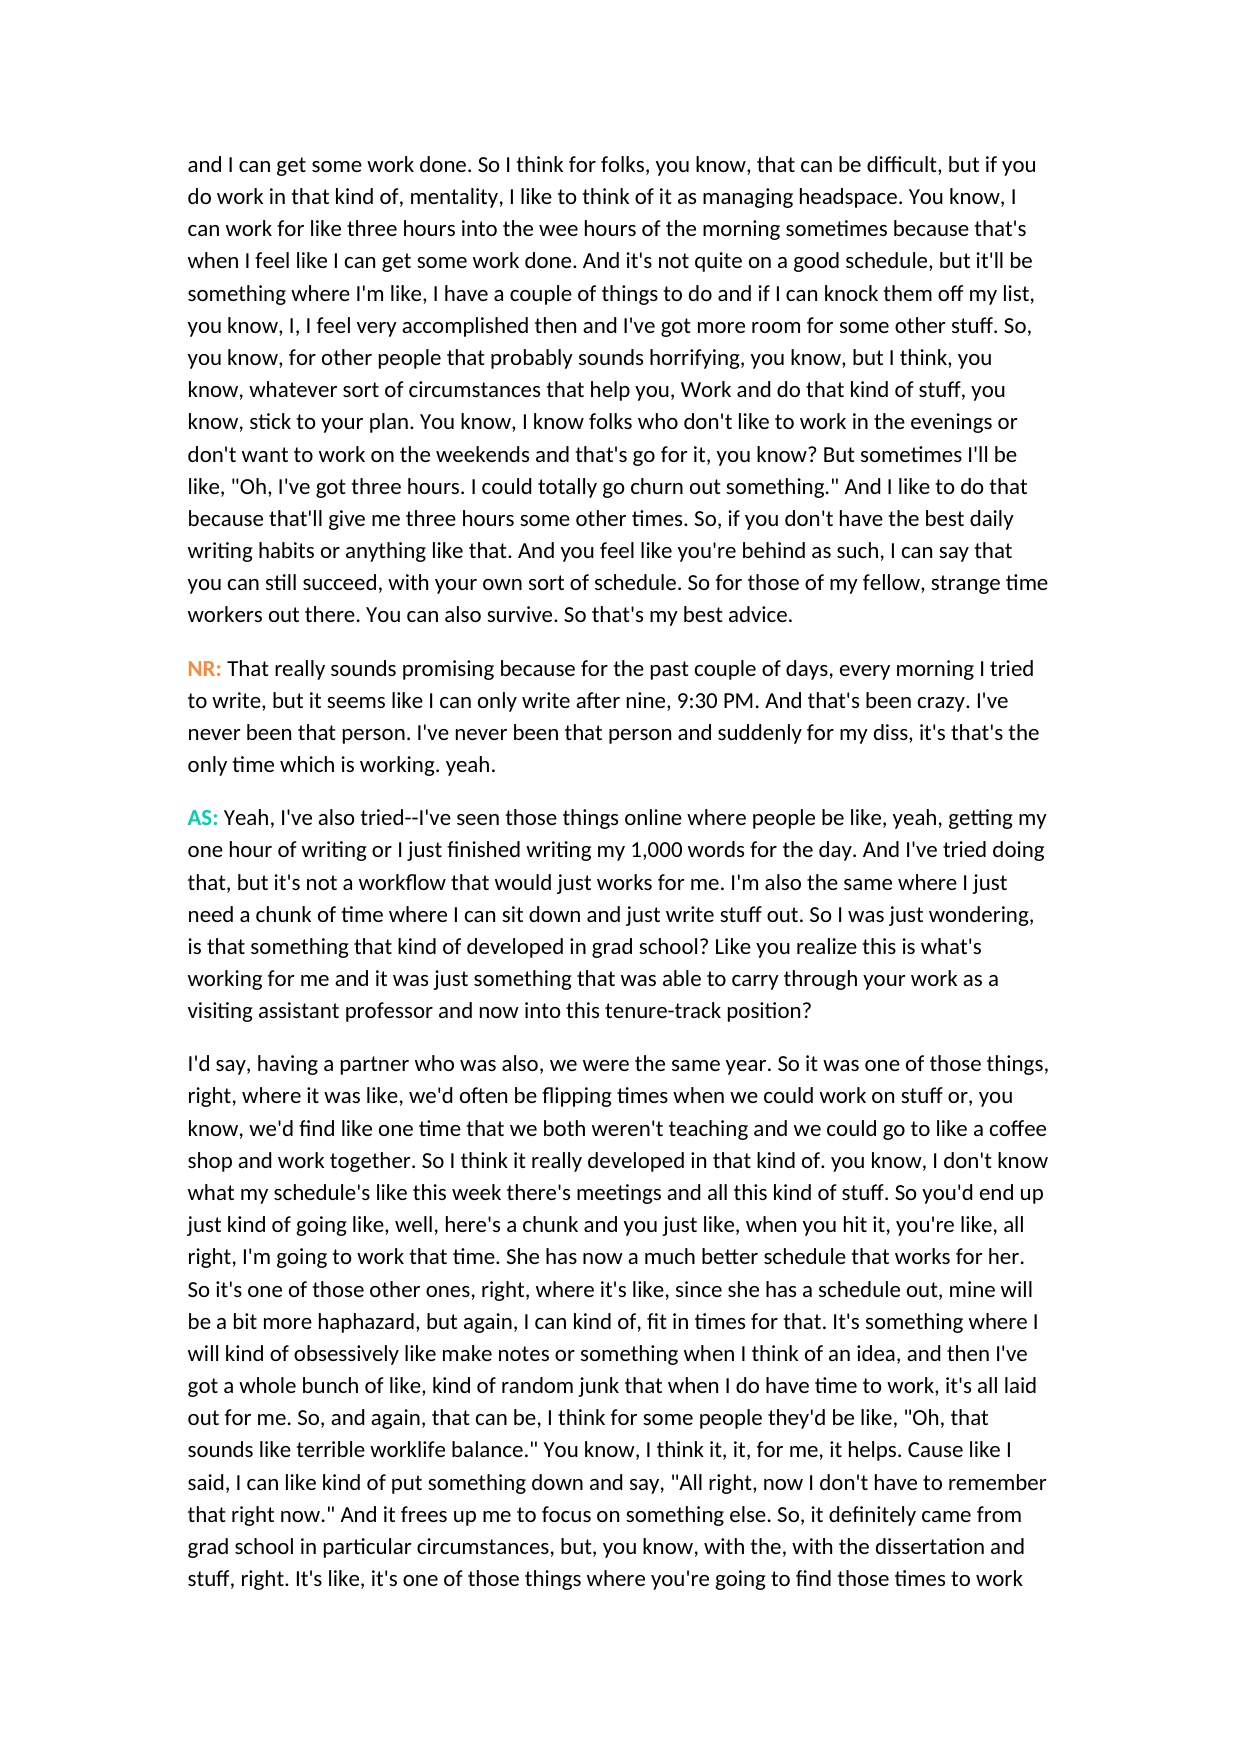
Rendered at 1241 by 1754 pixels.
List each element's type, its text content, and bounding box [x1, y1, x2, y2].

text AS: Yeah, I've also tried--I've seen those things online where people be like, yeah, getting my one hour of writing or I just finished writing my 1,000 words for the day. And I've tried doing that, but it's not a workflow that would just works for me. I'm also the same where I just need a chunk of time where I can sit down and just write stuff out. So I was just wondering, is that something that kind of developed in grad school? Like you realize this is what's working for me and it was just something that was able to carry through your work as a visiting assistant professor and now into this tenure-track position? [187, 803, 1053, 1024]
text NR: That really sounds promising because for the past couple of days, every morning I tried to write, but it seems like I can only write after nine, 9:30 PM. And that's been crazy. I've never been that person. I've never been that person and suddenly for my diss, it's that's the only time which is working. yeah. [187, 654, 1053, 778]
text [187, 150, 1053, 629]
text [187, 1049, 1053, 1592]
